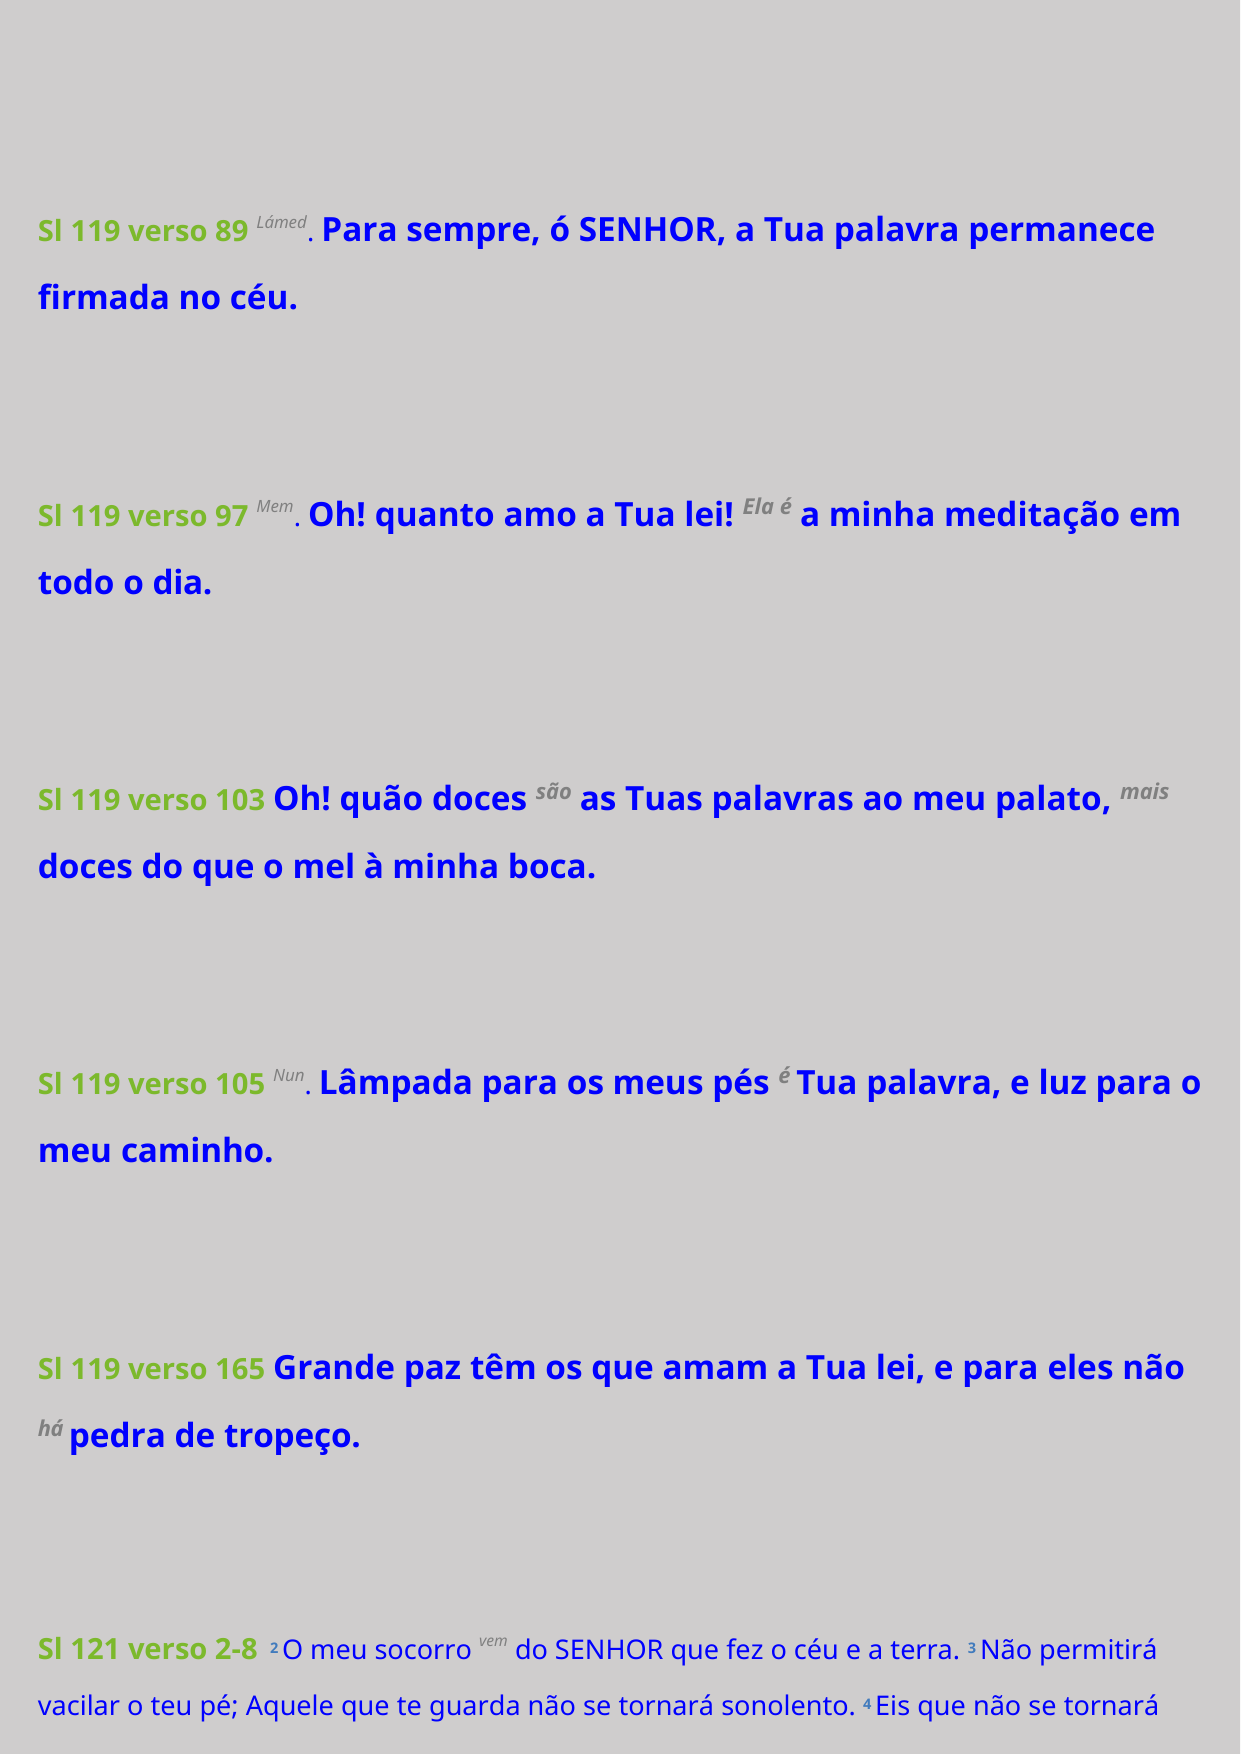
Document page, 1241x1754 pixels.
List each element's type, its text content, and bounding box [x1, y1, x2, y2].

text Sl 119 verso 97 Mem. Oh! quanto amo a Tua lei! Ela é a minha meditação em todo o dia. [38, 490, 1215, 604]
text Sl 119 verso 103 Oh! quão doces são as Tuas palavras ao meu palato, mais doces do que o mel à minha boca. [38, 775, 1193, 888]
text Sl 119 verso 105 Nun. Lâmpada para os meus pés é Tua palavra, e luz para o meu caminho. [38, 1059, 1215, 1173]
text Sl 119 verso 89 Lámed. Para sempre, ó SENHOR, a Tua palavra permanece firmada no céu. [38, 206, 1193, 319]
text Sl 119 verso 165 Grande paz têm os que amam a Tua lei, e para eles não há pedra de tropeço. [38, 1343, 1215, 1457]
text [38, 1628, 1202, 1723]
